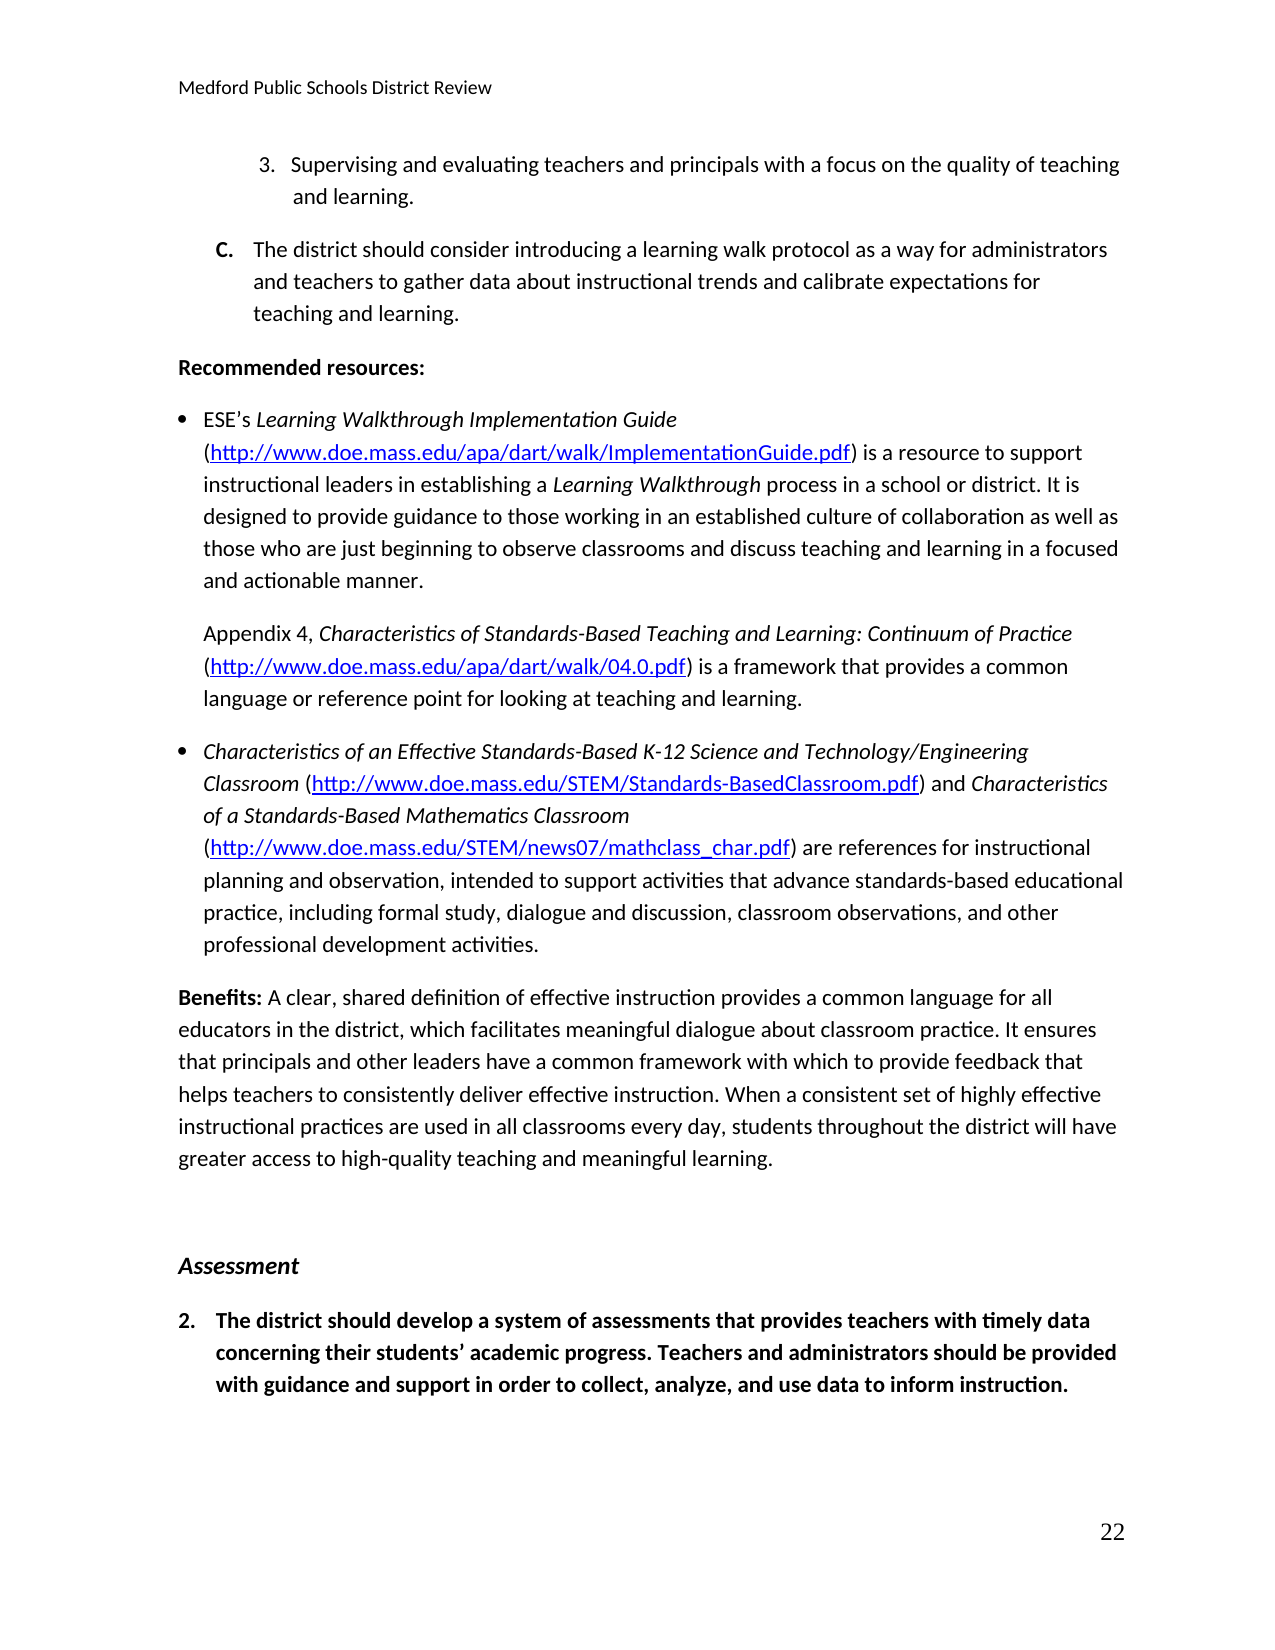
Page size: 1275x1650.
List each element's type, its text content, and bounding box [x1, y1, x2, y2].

text Benefits: A clear, shared definition of effective instruction provides a common language for all educators in the district, which facilitates meaningful dialogue about classroom practice. It ensures that principals and other leaders have a common framework with which to provide feedback that helps teachers to consistently deliver effective instruction. When a consistent set of highly effective instructional practices are used in all classrooms every day, students throughout the district will have greater access to high-quality teaching and meaningful learning. [178, 983, 1125, 1172]
list Supervising and evaluating teachers and principals with a focus on the quality of teaching and learning. [258, 150, 1125, 210]
list The district should consider introducing a learning walk protocol as a way for administrators and teachers to gather data about instructional trends and calibrate expectations for teaching and learning. [216, 235, 1125, 328]
text Assessment [178, 1250, 1125, 1281]
list ESE’s Learning Walkthrough Implementation Guide (http://www.doe.mass.edu/apa/dart/walk/ImplementationGuide.pdf) is a resource to support instructional leaders in establishing a Learning Walkthrough process in a school or district. It is designed to provide guidance to those working in an established culture of collaboration as well as those who are just beginning to observe classrooms and discuss teaching and learning in a focused and actionable manner. [178, 406, 1125, 594]
list Characteristics of an Effective Standards-Based K-12 Science and Technology/Engineering Classroom (http://www.doe.mass.edu/STEM/Standards-BasedClassroom.pdf) and Characteristics of a Standards-Based Mathematics Classroom (http://www.doe.mass.edu/STEM/news07/mathclass_char.pdf) are references for instructional planning and observation, intended to support activities that advance standards-based educational practice, including formal study, dialogue and discussion, classroom observations, and other professional development activities. [178, 737, 1125, 958]
text 2. The district should develop a system of assessments that provides teachers with timely data concerning their students’ academic progress. Teachers and administrators should be provided with guidance and support in order to collect, analyze, and use data to inform instruction. [178, 1306, 1125, 1398]
text Recommended resources: [178, 353, 1125, 381]
text Appendix 4, Characteristics of Standards-Based Teaching and Learning: Continuum of Practice (http://www.doe.mass.edu/apa/dart/walk/04.0.pdf) is a framework that provides a common language or reference point for looking at teaching and learning. [203, 619, 1125, 712]
